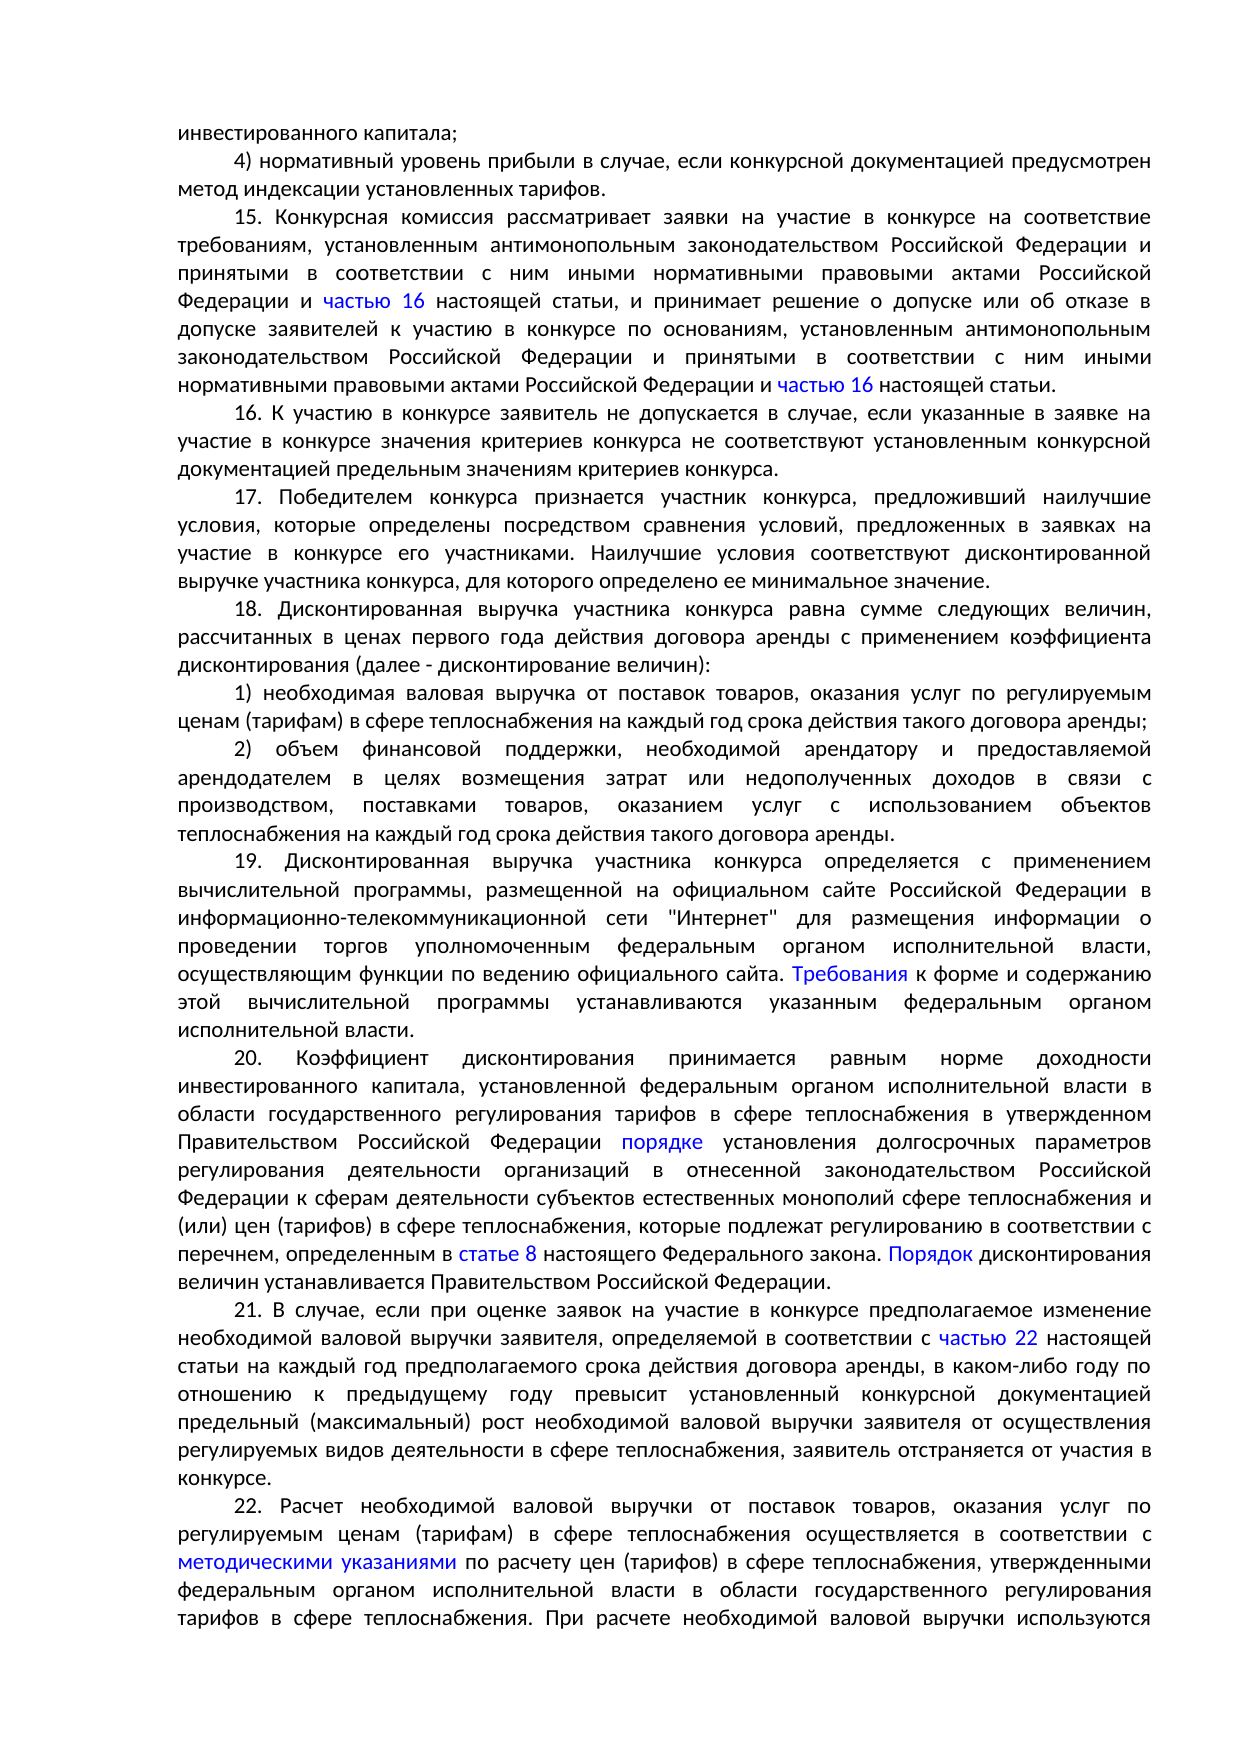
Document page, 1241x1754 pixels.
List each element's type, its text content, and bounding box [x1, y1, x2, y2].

text 17. Победителем конкурса признается участник конкурса, предложивший наилучшие условия, которые определены посредством сравнения условий, предложенных в заявках на участие в конкурсе его участниками. Наилучшие условия соответствуют дисконтированной выручке участника конкурса, для которого определено ее минимальное значение. [177, 482, 1152, 594]
text 4) нормативный уровень прибыли в случае, если конкурсной документацией предусмотрен метод индексации установленных тарифов. [177, 146, 1152, 202]
text 15. Конкурсная комиссия рассматривает заявки на участие в конкурсе на соответствие требованиям, установленным антимонопольным законодательством Российской Федерации и принятыми в соответствии с ним иными нормативными правовыми актами Российской Федерации и частью 16 настоящей статьи, и принимает решение о допуске или об отказе в допуске заявителей к участию в конкурсе по основаниям, установленным антимонопольным законодательством Российской Федерации и принятыми в соответствии с ним иными нормативными правовыми актами Российской Федерации и частью 16 настоящей статьи. [177, 202, 1152, 398]
text 20. Коэффициент дисконтирования принимается равным норме доходности инвестированного капитала, установленной федеральным органом исполнительной власти в области государственного регулирования тарифов в сфере теплоснабжения в утвержденном Правительством Российской Федерации порядке установления долгосрочных параметров регулирования деятельности организаций в отнесенной законодательством Российской Федерации к сферам деятельности субъектов естественных монополий сфере теплоснабжения и (или) цен (тарифов) в сфере теплоснабжения, которые подлежат регулированию в соответствии с перечнем, определенным в статье 8 настоящего Федерального закона. Порядок дисконтирования величин устанавливается Правительством Российской Федерации. [177, 1043, 1152, 1295]
text 16. К участию в конкурсе заявитель не допускается в случае, если указанные в заявке на участие в конкурсе значения критериев конкурса не соответствуют установленным конкурсной документацией предельным значениям критериев конкурса. [177, 398, 1152, 482]
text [177, 1491, 1152, 1631]
text 18. Дисконтированная выручка участника конкурса равна сумме следующих величин, рассчитанных в ценах первого года действия договора аренды с применением коэффициента дисконтирования (далее - дисконтирование величин): [177, 594, 1152, 678]
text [177, 118, 1152, 146]
text 21. В случае, если при оценке заявок на участие в конкурсе предполагаемое изменение необходимой валовой выручки заявителя, определяемой в соответствии с частью 22 настоящей статьи на каждый год предполагаемого срока действия договора аренды, в каком-либо году по отношению к предыдущему году превысит установленный конкурсной документацией предельный (максимальный) рост необходимой валовой выручки заявителя от осуществления регулируемых видов деятельности в сфере теплоснабжения, заявитель отстраняется от участия в конкурсе. [177, 1295, 1152, 1491]
text 19. Дисконтированная выручка участника конкурса определяется с применением вычислительной программы, размещенной на официальном сайте Российской Федерации в информационно-телекоммуникационной сети "Интернет" для размещения информации о проведении торгов уполномоченным федеральным органом исполнительной власти, осуществляющим функции по ведению официального сайта. Требования к форме и содержанию этой вычислительной программы устанавливаются указанным федеральным органом исполнительной власти. [177, 847, 1152, 1043]
text 1) необходимая валовая выручка от поставок товаров, оказания услуг по регулируемым ценам (тарифам) в сфере теплоснабжения на каждый год срока действия такого договора аренды; [177, 678, 1152, 734]
text 2) объем финансовой поддержки, необходимой арендатору и предоставляемой арендодателем в целях возмещения затрат или недополученных доходов в связи с производством, поставками товаров, оказанием услуг с использованием объектов теплоснабжения на каждый год срока действия такого договора аренды. [177, 734, 1152, 847]
